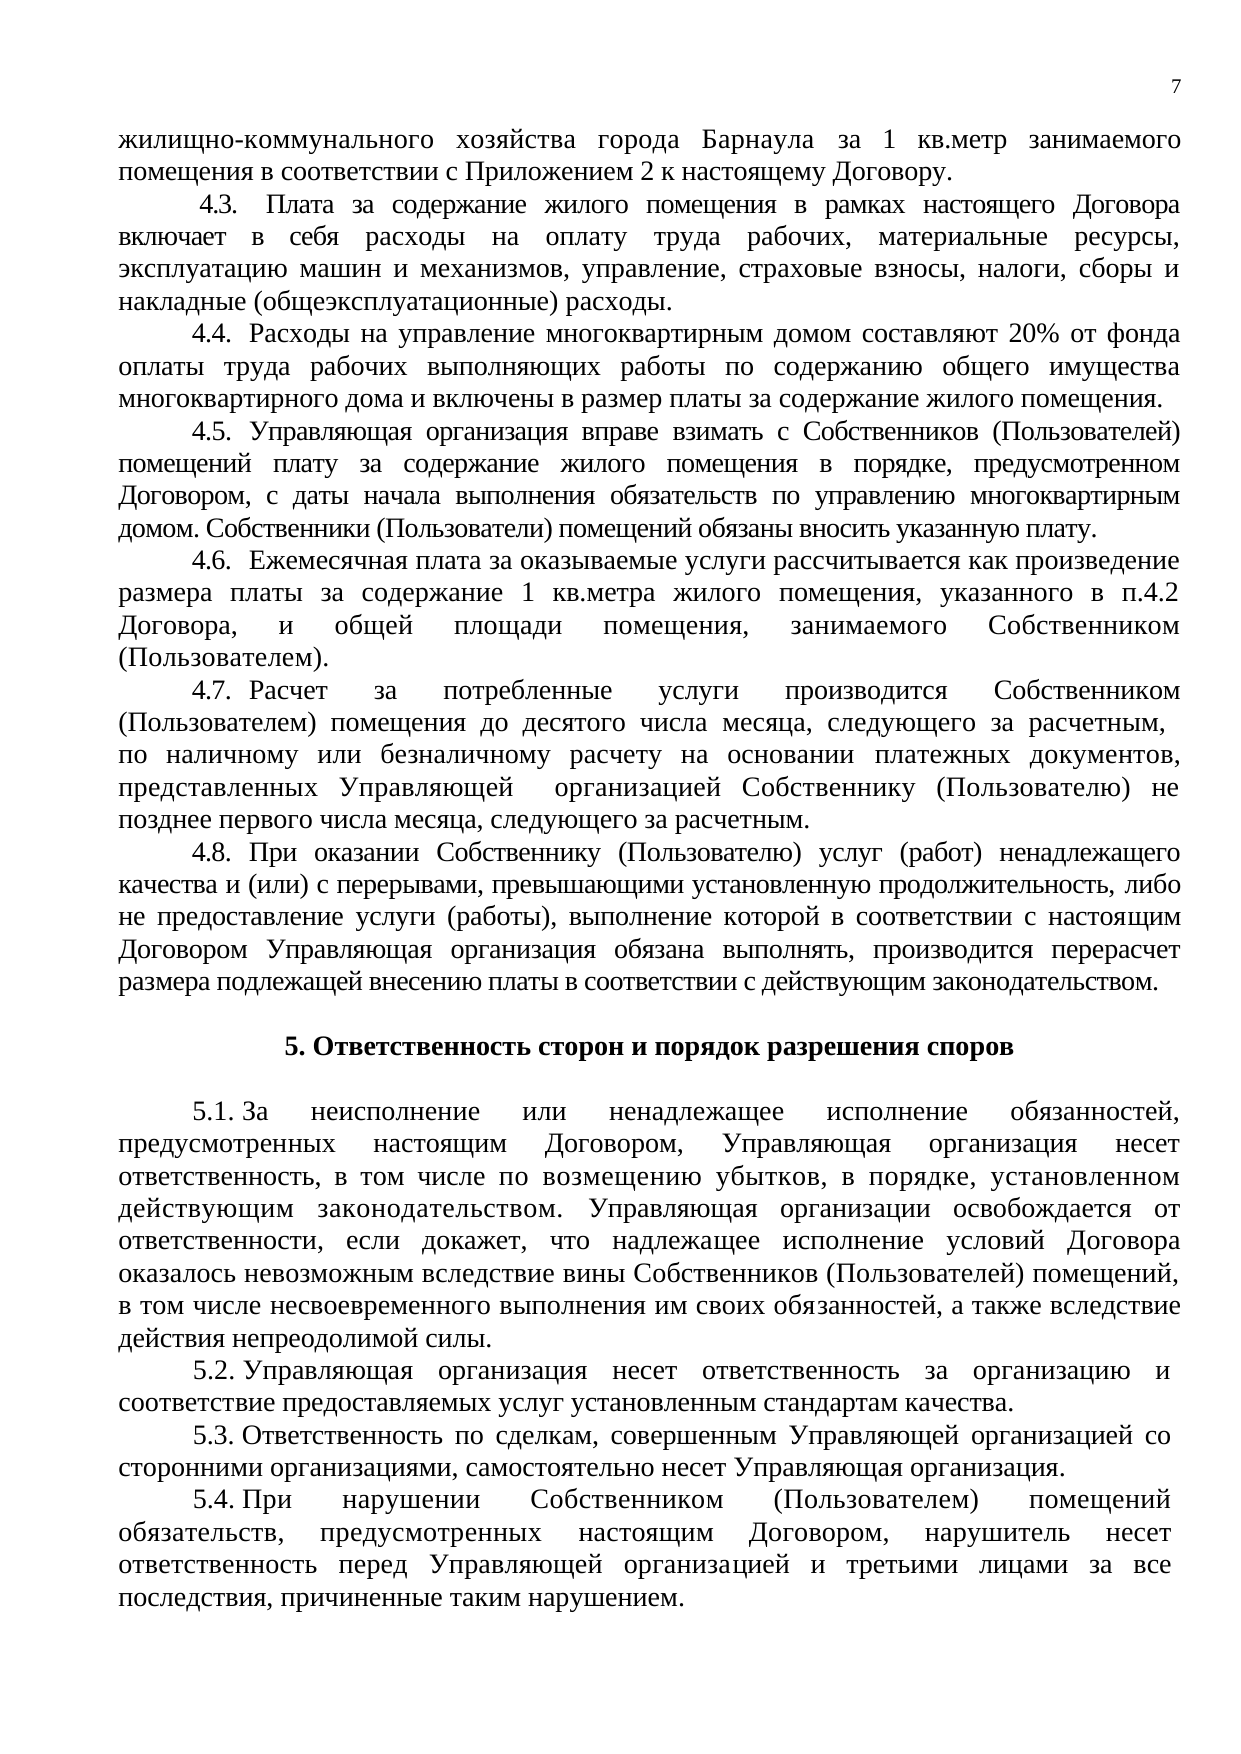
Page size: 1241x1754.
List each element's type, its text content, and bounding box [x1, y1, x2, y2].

text 5. Ответственность сторон и порядок разрешения споров [118, 1029, 1181, 1061]
text 5.3. Ответственность по сделкам, совершенным Управляющей организацией со сторонними организациями, самостоятельно несет Управляющая организация. [118, 1418, 1172, 1483]
list Расчет за потребленные услуги производится Собственником (Пользователем) помещения до десятого числа месяца, следующего за расчетным, по наличному или безналичному расчету на основании платежных документов, представленных Управляющей организацией Собственнику (Пользователю) не позднее первого числа месяца, следующего за расчетным. [118, 673, 1181, 835]
text 4.3. Плата за содержание жилого помещения в рамках настоящего Договора включает в себя расходы на оплату труда рабочих, материальные ресурсы, эксплуатацию машин и механизмов, управление, страховые взносы, налоги, сборы и накладные (общеэксплуатационные) расходы. [118, 187, 1181, 316]
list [118, 122, 1181, 187]
list При оказании Собственнику (Пользователю) услуг (работ) ненадлежащего качества и (или) с перерывами, превышающими установленную продолжительность, либо не предоставление услуги (работы), выполнение которой в соответствии с настоящим Договором Управляющая организация обязана выполнять, производится перерасчет размера подлежащей внесению платы в соответствии с действующим законодательством. [118, 835, 1181, 997]
text 5.2. Управляющая организация несет ответственность за организацию и соответствие предоставляемых услуг установленным стандартам качества. [118, 1353, 1172, 1418]
list Расходы на управление многоквартирным домом составляют 20% от фонда оплаты труда рабочих выполняющих работы по содержанию общего имущества многоквартирного дома и включены в размер платы за содержание жилого помещения. [118, 316, 1181, 413]
text 5.4. При нарушении Собственником (Пользователем) помещений обязательств, предусмотренных настоящим Договором, нарушитель несет ответственность перед Управляющей организацией и третьими лицами за все последствия, причиненные таким нарушением. [118, 1483, 1172, 1612]
list Управляющая организация вправе взимать с Собственников (Пользователей) помещений плату за содержание жилого помещения в порядке, предусмотренном Договором, с даты начала выполнения обязательств по управлению многоквартирным домом. Собственники (Пользователи) помещений обязаны вносить указанную плату. [118, 413, 1181, 543]
list Ежемесячная плата за оказываемые услуги рассчитывается как произведение размера платы за содержание 1 кв.метра жилого помещения, указанного в п.4.2 Договора, и общей площади помещения, занимаемого Собственником (Пользователем). [118, 543, 1181, 673]
text 5.1. За неисполнение или ненадлежащее исполнение обязанностей, предусмотренных настоящим Договором, Управляющая организация несет ответственность, в том числе по возмещению убытков, в порядке, установленном действующим законодательством. Управляющая организации освобождается от ответственности, если докажет, что надлежащее исполнение условий Договора оказалось невозможным вследствие вины Собственников (Пользователей) помещений, в том числе несвоевременного выполнения им своих обязанностей, а также вследствие действия непреодолимой силы. [118, 1094, 1181, 1353]
